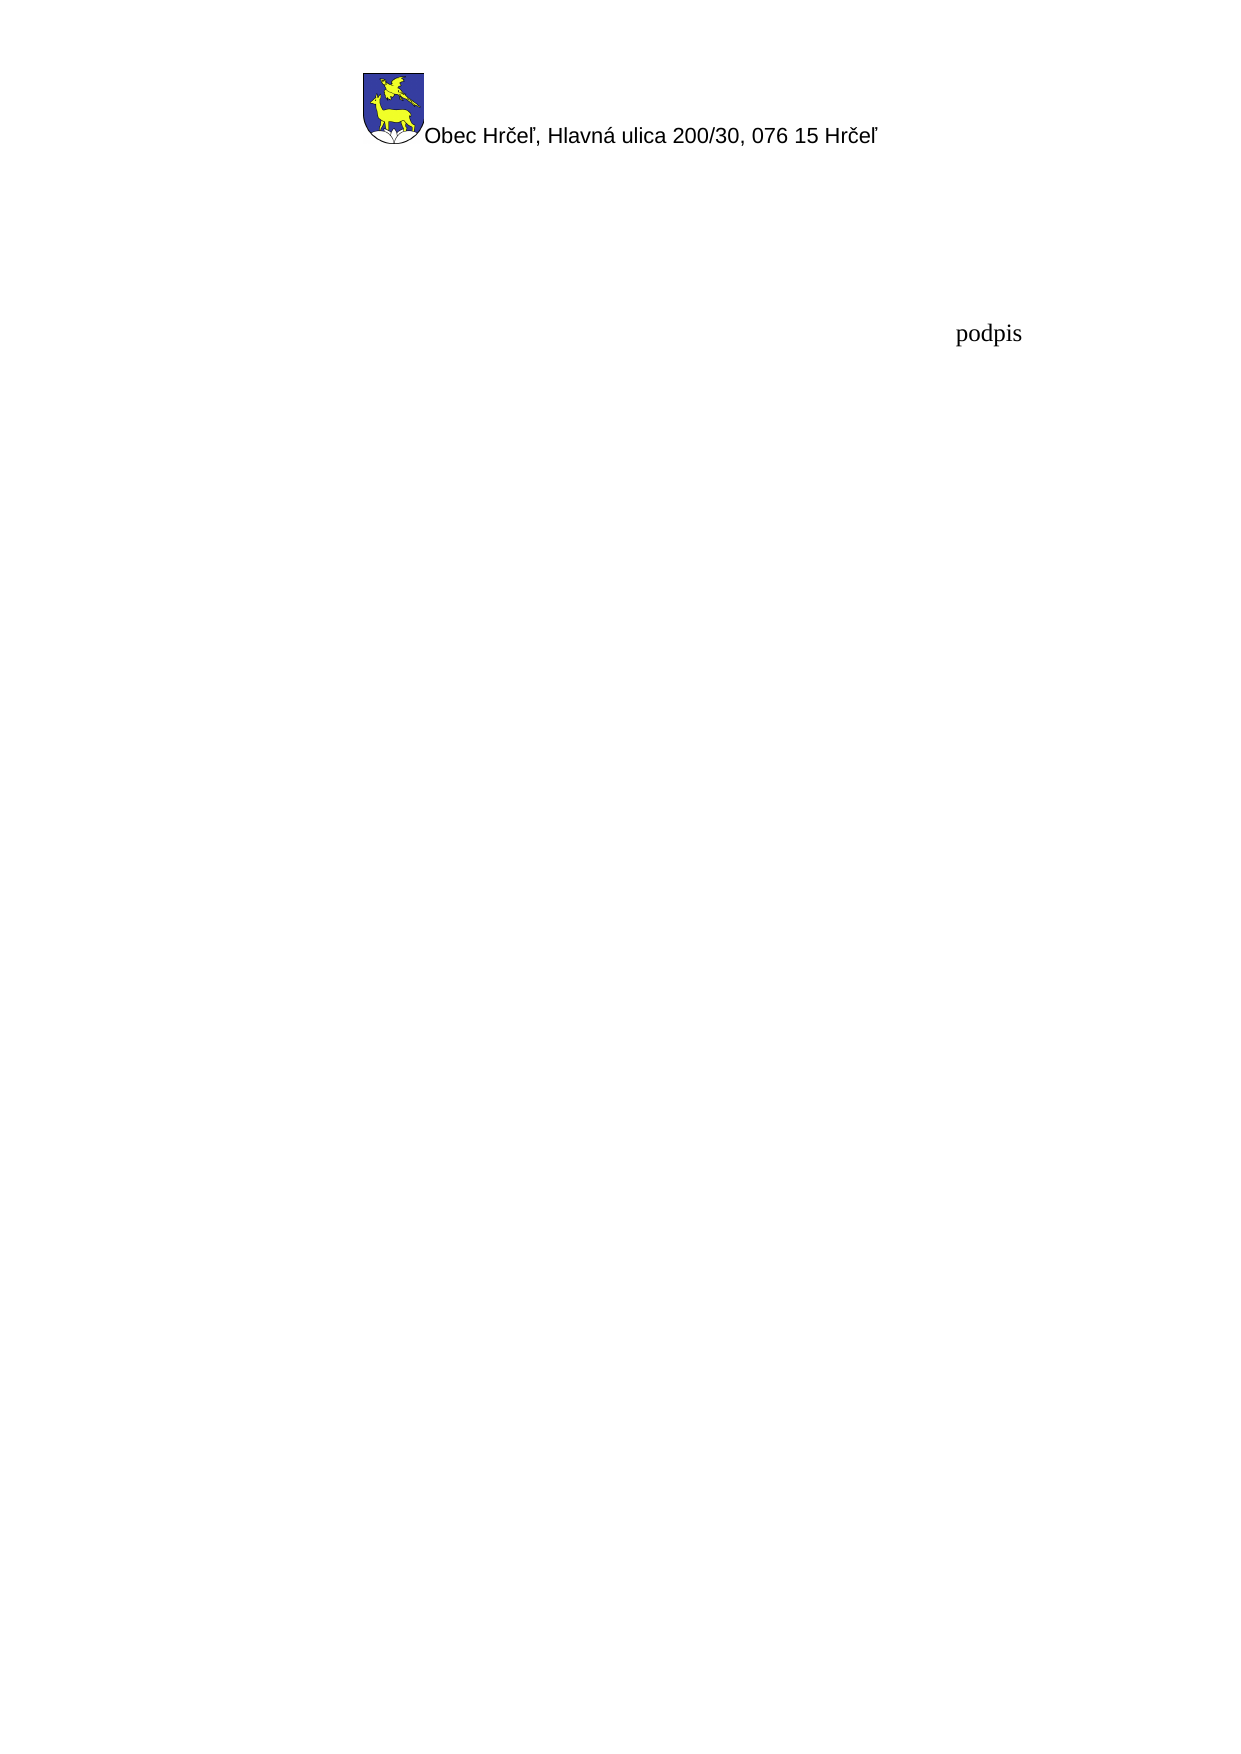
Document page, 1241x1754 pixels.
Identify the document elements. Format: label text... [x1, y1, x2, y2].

picture [363, 73, 424, 144]
text podpis [811, 318, 1093, 347]
